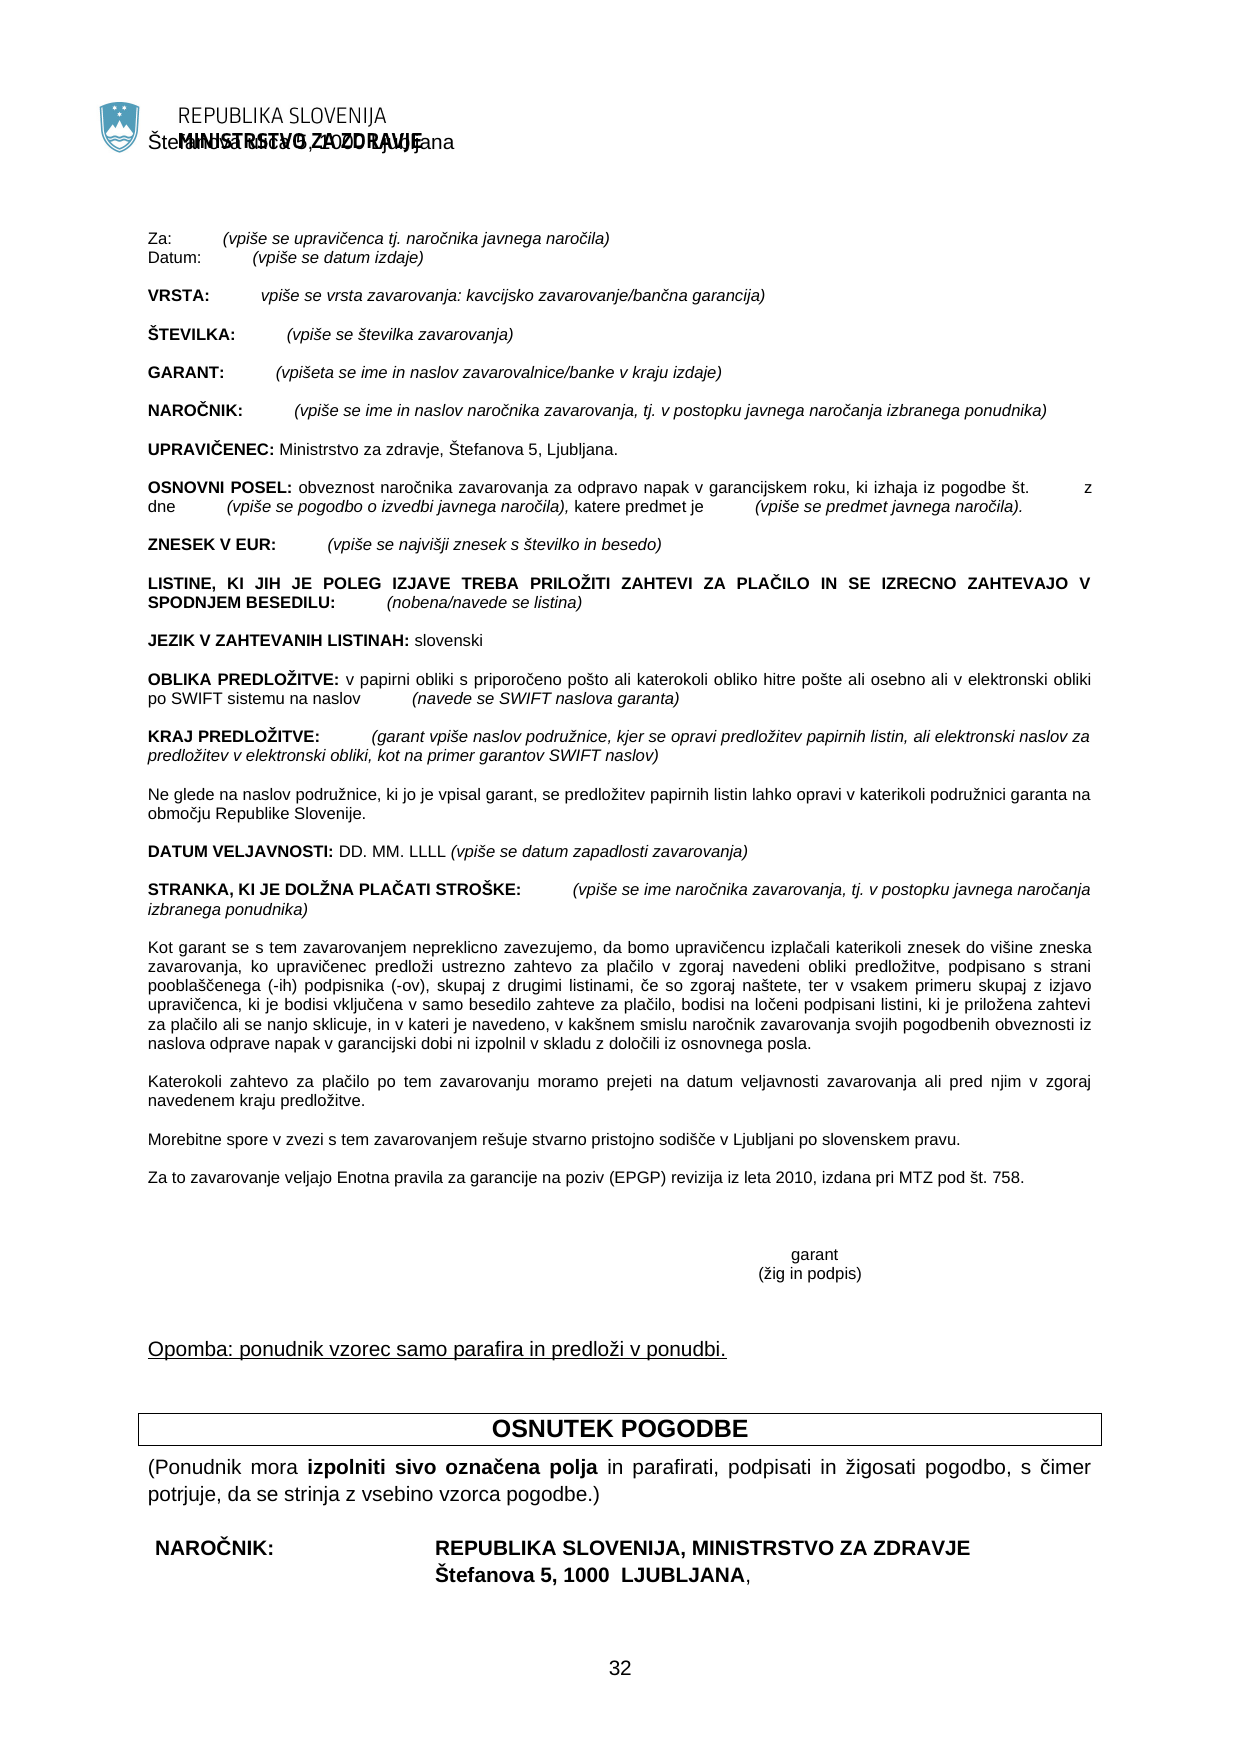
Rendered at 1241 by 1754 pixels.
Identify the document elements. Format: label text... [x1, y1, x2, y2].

text Morebitne spore v zvezi s tem zavarovanjem rešuje stvarno pristojno sodišče v Ljubljani po slovenskem pravu. [148, 1129, 1092, 1148]
text KRAJ PREDLOŽITVE: (garant vpiše naslov podružnice, kjer se opravi predložitev papirnih listin, ali elektronski naslov za predložitev v elektronski obliki, kot na primer garantov SWIFT naslov) [148, 727, 1092, 765]
text JEZIK V ZAHTEVANIH LISTINAH: slovenski [148, 631, 1092, 650]
text garant (žig in podpis) [148, 1244, 1092, 1283]
text Opomba: ponudnik vzorec samo parafira in predloži v ponudbi. [148, 1334, 1092, 1361]
text UPRAVIČENEC: Ministrstvo za zdravje, Štefanova 5, Ljubljana. [148, 439, 1092, 458]
text DATUM VELJAVNOSTI: DD. MM. LLLL (vpiše se datum zapadlosti zavarovanja) [148, 842, 1092, 861]
text ZNESEK V EUR: (vpiše se najvišji znesek s številko in besedo) [148, 535, 1092, 554]
text ŠTEVILKA: (vpiše se številka zavarovanja) [148, 324, 1092, 343]
text (Ponudnik mora izpolniti sivo označena polja in parafirati, podpisati in žigosati pogodbo, s čimer potrjuje, da se strinja z vsebino vzorca pogodbe.) [148, 1452, 1092, 1507]
text STRANKA, KI JE DOLŽNA PLAČATI STROŠKE: (vpiše se ime naročnika zavarovanja, tj. v postopku javnega naročanja izbranega ponudnika) [148, 880, 1092, 918]
text Datum: (vpiše se datum izdaje) [148, 248, 1092, 267]
picture [0, 0, 709, 160]
text Za: (vpiše se upravičenca tj. naročnika javnega naročila) [148, 228, 1092, 248]
table_header NAROČNIK: in UPORABNIK: [148, 1534, 428, 1588]
text OSNUTEK POGODBE [139, 1414, 1101, 1445]
text NAROČNIK: (vpiše se ime in naslov naročnika zavarovanja, tj. v postopku javnega naročanja izbranega ponudnika) [148, 401, 1092, 420]
text Kot garant se s tem zavarovanjem nepreklicno zavezujemo, da bomo upravičencu izplačali katerikoli znesek do višine zneska zavarovanja, ko upravičenec predloži ustrezno zahtevo za plačilo v zgoraj navedeni obliki predložitve, podpisano s strani pooblaščenega (-ih) podpisnika (-ov), skupaj z drugimi listinami, če so zgoraj naštete, ter v vsakem primeru skupaj z izjavo upravičenca, ki je bodisi vključena v samo besedilo zahteve za plačilo, bodisi na ločeni podpisani listini, ki je priložena zahtevi za plačilo ali se nanjo sklicuje, in v kateri je navedeno, v kakšnem smislu naročnik zavarovanja svojih pogodbenih obveznosti iz naslova odprave napak v garancijski dobi ni izpolnil v skladu z določili iz osnovnega posla. [148, 938, 1092, 1053]
text LISTINE, KI JIH JE POLEG IZJAVE TREBA PRILOŽITI ZAHTEVI ZA PLAČILO IN SE IZRECNO ZAHTEVAJO V SPODNJEM BESEDILU: (nobena/navede se listina) [148, 573, 1092, 612]
text OSNOVNI POSEL: obveznost naročnika zavarovanja za odpravo napak v garancijskem roku, ki izhaja iz pogodbe št. z dne (vpiše se pogodbo o izvedbi javnega naročila), katere predmet je (vpiše se predmet javnega naročila). [148, 478, 1092, 516]
text Katerokoli zahtevo za plačilo po tem zavarovanju moramo prejeti na datum veljavnosti zavarovanja ali pred njim v zgoraj navedenem kraju predložitve. [148, 1072, 1092, 1110]
text Ne glede na naslov podružnice, ki jo je vpisal garant, se predložitev papirnih listin lahko opravi v katerikoli podružnici garanta na območju Republike Slovenije. [148, 784, 1092, 823]
text OBLIKA PREDLOŽITVE: v papirni obliki s priporočeno pošto ali katerokoli obliko hitre pošte ali osebno ali v elektronski obliki po SWIFT sistemu na naslov (navede se SWIFT naslova garanta) [148, 669, 1092, 708]
text VRSTA: vpiše se vrsta zavarovanja: kavcijsko zavarovanje/bančna garancija) [148, 286, 1092, 305]
text GARANT: (vpišeta se ime in naslov zavarovalnice/banke v kraju izdaje) [148, 363, 1092, 382]
text Za to zavarovanje veljajo Enotna pravila za garancije na poziv (EPGP) revizija iz leta 2010, izdana pri MTZ pod št. 758. [148, 1168, 1092, 1187]
